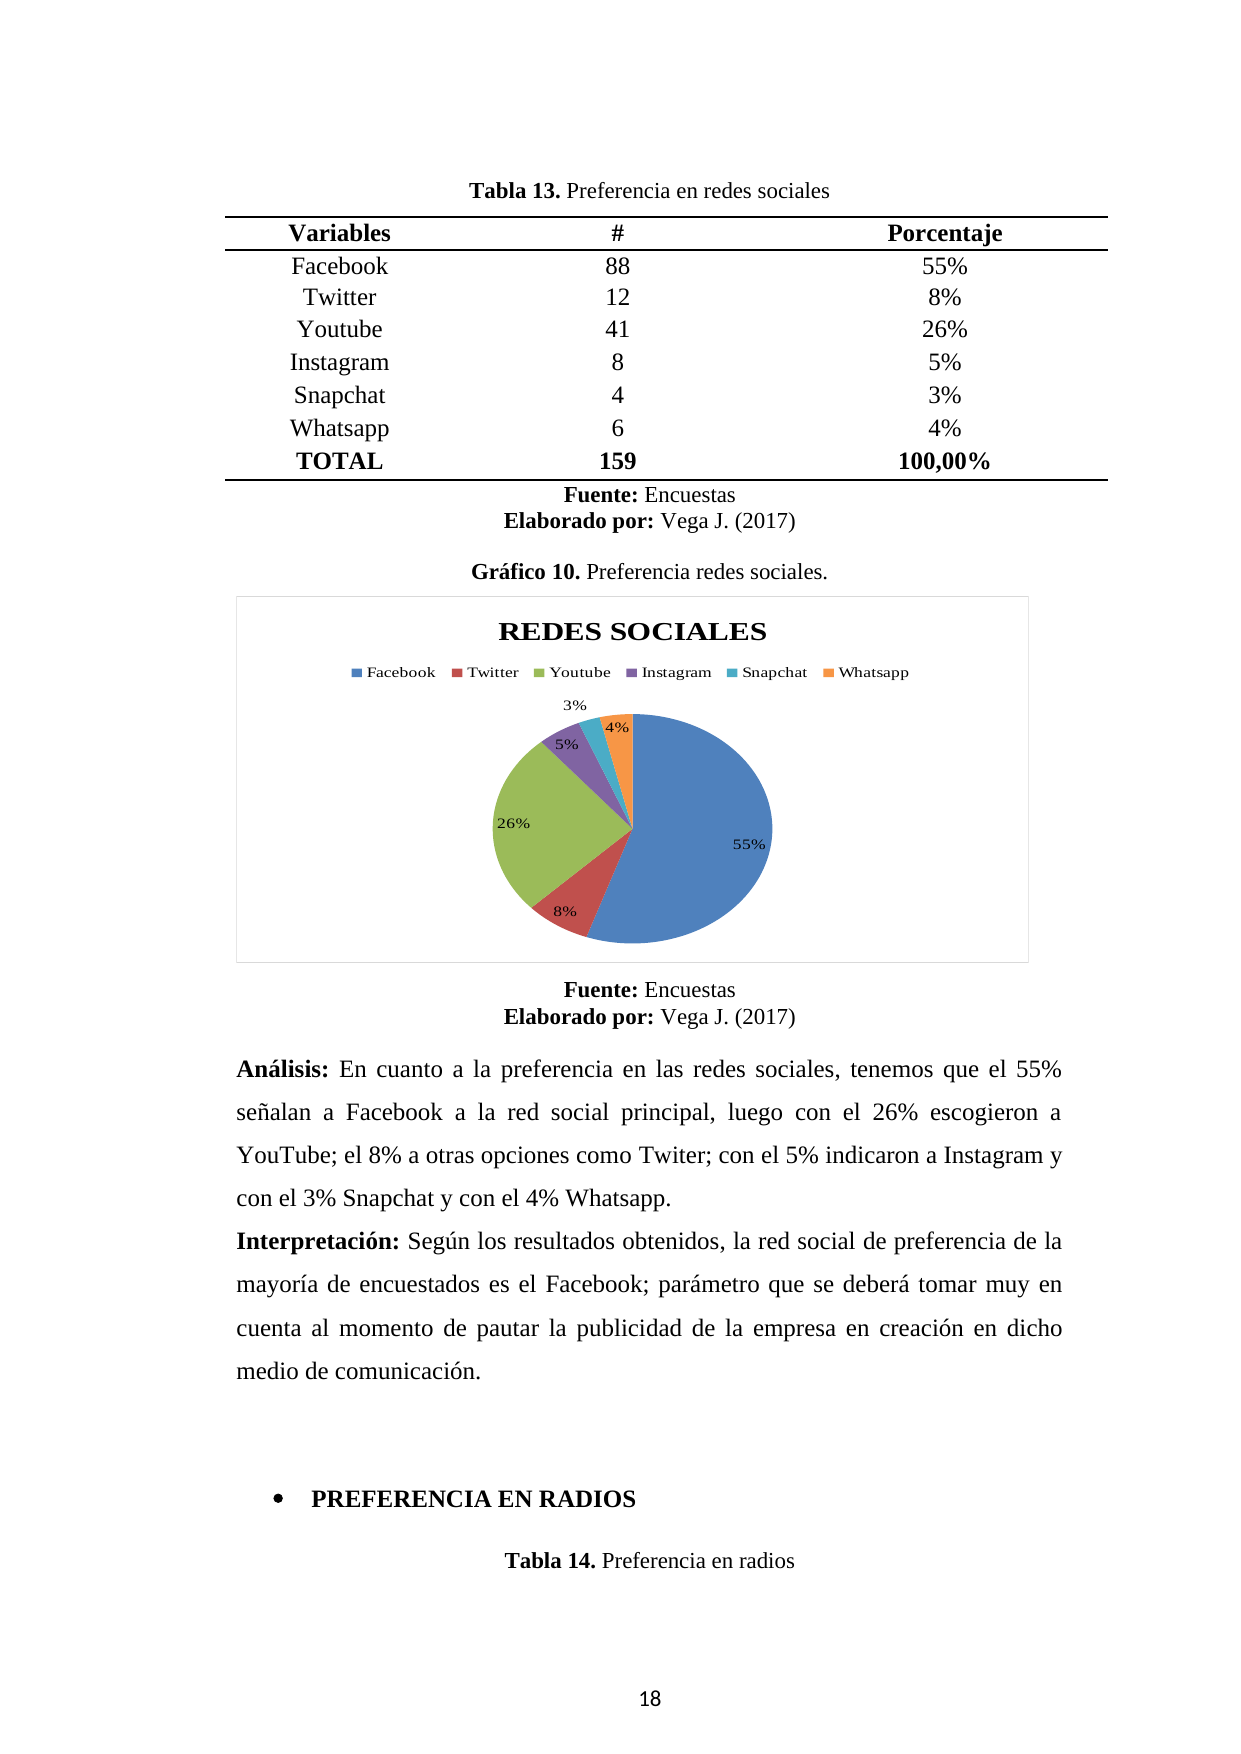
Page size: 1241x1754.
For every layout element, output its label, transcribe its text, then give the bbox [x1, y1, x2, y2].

table_header # [454, 218, 781, 249]
table_cell 4% [781, 413, 1108, 446]
text Fuente: Encuestas [236, 481, 1063, 507]
text Fuente: Encuestas [236, 976, 1063, 1003]
table_cell 159 [454, 446, 781, 478]
table_cell 41 [454, 315, 781, 347]
table_header Porcentaje [781, 218, 1108, 249]
table_cell Snapchat [225, 380, 454, 413]
text Elaborado por: Vega J. (2017) [236, 1003, 1063, 1029]
table_cell 5% [781, 347, 1108, 380]
text Elaborado por: Vega J. (2017) [236, 507, 1063, 533]
table_cell Facebook [225, 251, 454, 282]
table_cell 6 [454, 413, 781, 446]
table_cell 4 [454, 380, 781, 413]
table_cell 3% [781, 380, 1108, 413]
table_cell 8 [454, 347, 781, 380]
table_cell 100,00% [781, 446, 1108, 478]
table_header Variables [225, 218, 454, 249]
list PREFERENCIA EN RADIOS [274, 1484, 1063, 1512]
table_cell TOTAL [225, 446, 454, 478]
table_cell 12 [454, 282, 781, 314]
table_cell Whatsapp [225, 413, 454, 446]
text Interpretación: Según los resultados obtenidos, la red social de preferencia de la mayoría de encuestados es el Facebook; parámetro que se deberá tomar muy en cuenta al momento de pautar la publicidad de la empresa en creación en dicho medio de comunicación. [236, 1226, 1063, 1384]
table_cell 8% [781, 282, 1108, 314]
table_cell Instagram [225, 347, 454, 380]
table_cell Twitter [225, 282, 454, 314]
text Análisis: En cuanto a la preferencia en las redes sociales, tenemos que el 55% señalan a Facebook a la red social principal, luego con el 26% escogieron a YouTube; el 8% a otras opciones como Twiter; con el 5% indicaron a Instagram y con el 3% Snapchat y con el 4% Whatsapp. [236, 1054, 1063, 1212]
table_cell 26% [781, 315, 1108, 347]
table_cell 55% [781, 251, 1108, 282]
table_cell Youtube [225, 315, 454, 347]
table_cell 88 [454, 251, 781, 282]
